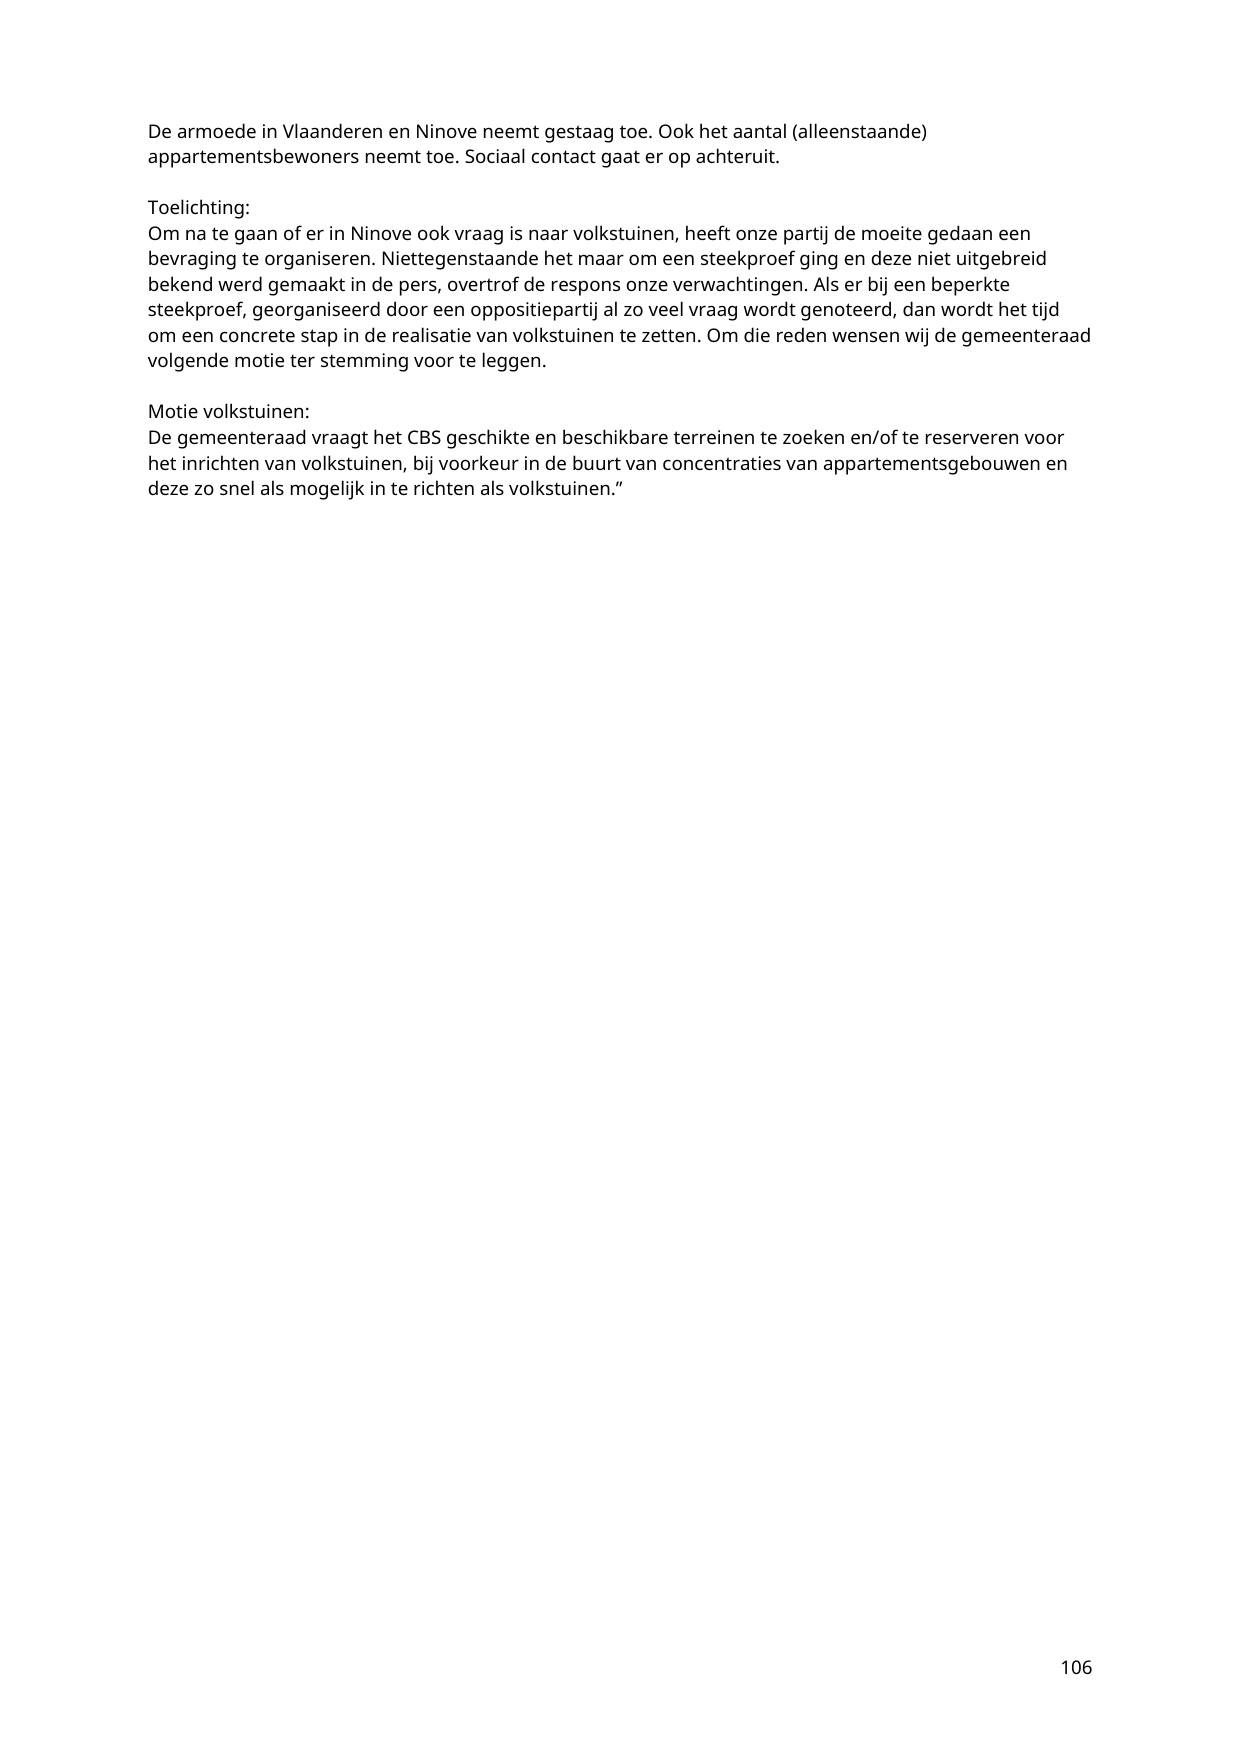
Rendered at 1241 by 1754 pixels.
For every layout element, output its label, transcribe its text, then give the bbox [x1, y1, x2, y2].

text Motie volkstuinen: [148, 399, 1092, 424]
text Om na te gaan of er in Ninove ook vraag is naar volkstuinen, heeft onze partij de moeite gedaan een bevraging te organiseren. Niettegenstaande het maar om een steekproef ging en deze niet uitgebreid bekend werd gemaakt in de pers, overtrof de respons onze verwachtingen. Als er bij een beperkte steekproef, georganiseerd door een oppositiepartij al zo veel vraag wordt genoteerd, dan wordt het tijd om een concrete stap in de realisatie van volkstuinen te zetten. Om die reden wensen wij de gemeenteraad volgende motie ter stemming voor te leggen. [148, 220, 1092, 373]
text De armoede in Vlaanderen en Ninove neemt gestaag toe. Ook het aantal (alleenstaande) appartementsbewoners neemt toe. Sociaal contact gaat er op achteruit. [148, 118, 1092, 169]
text Toelichting: [148, 195, 1092, 220]
text De gemeenteraad vraagt het CBS geschikte en beschikbare terreinen te zoeken en/of te reserveren voor het inrichten van volkstuinen, bij voorkeur in de buurt van concentraties van appartementsgebouwen en deze zo snel als mogelijk in te richten als volkstuinen.” [148, 424, 1092, 501]
